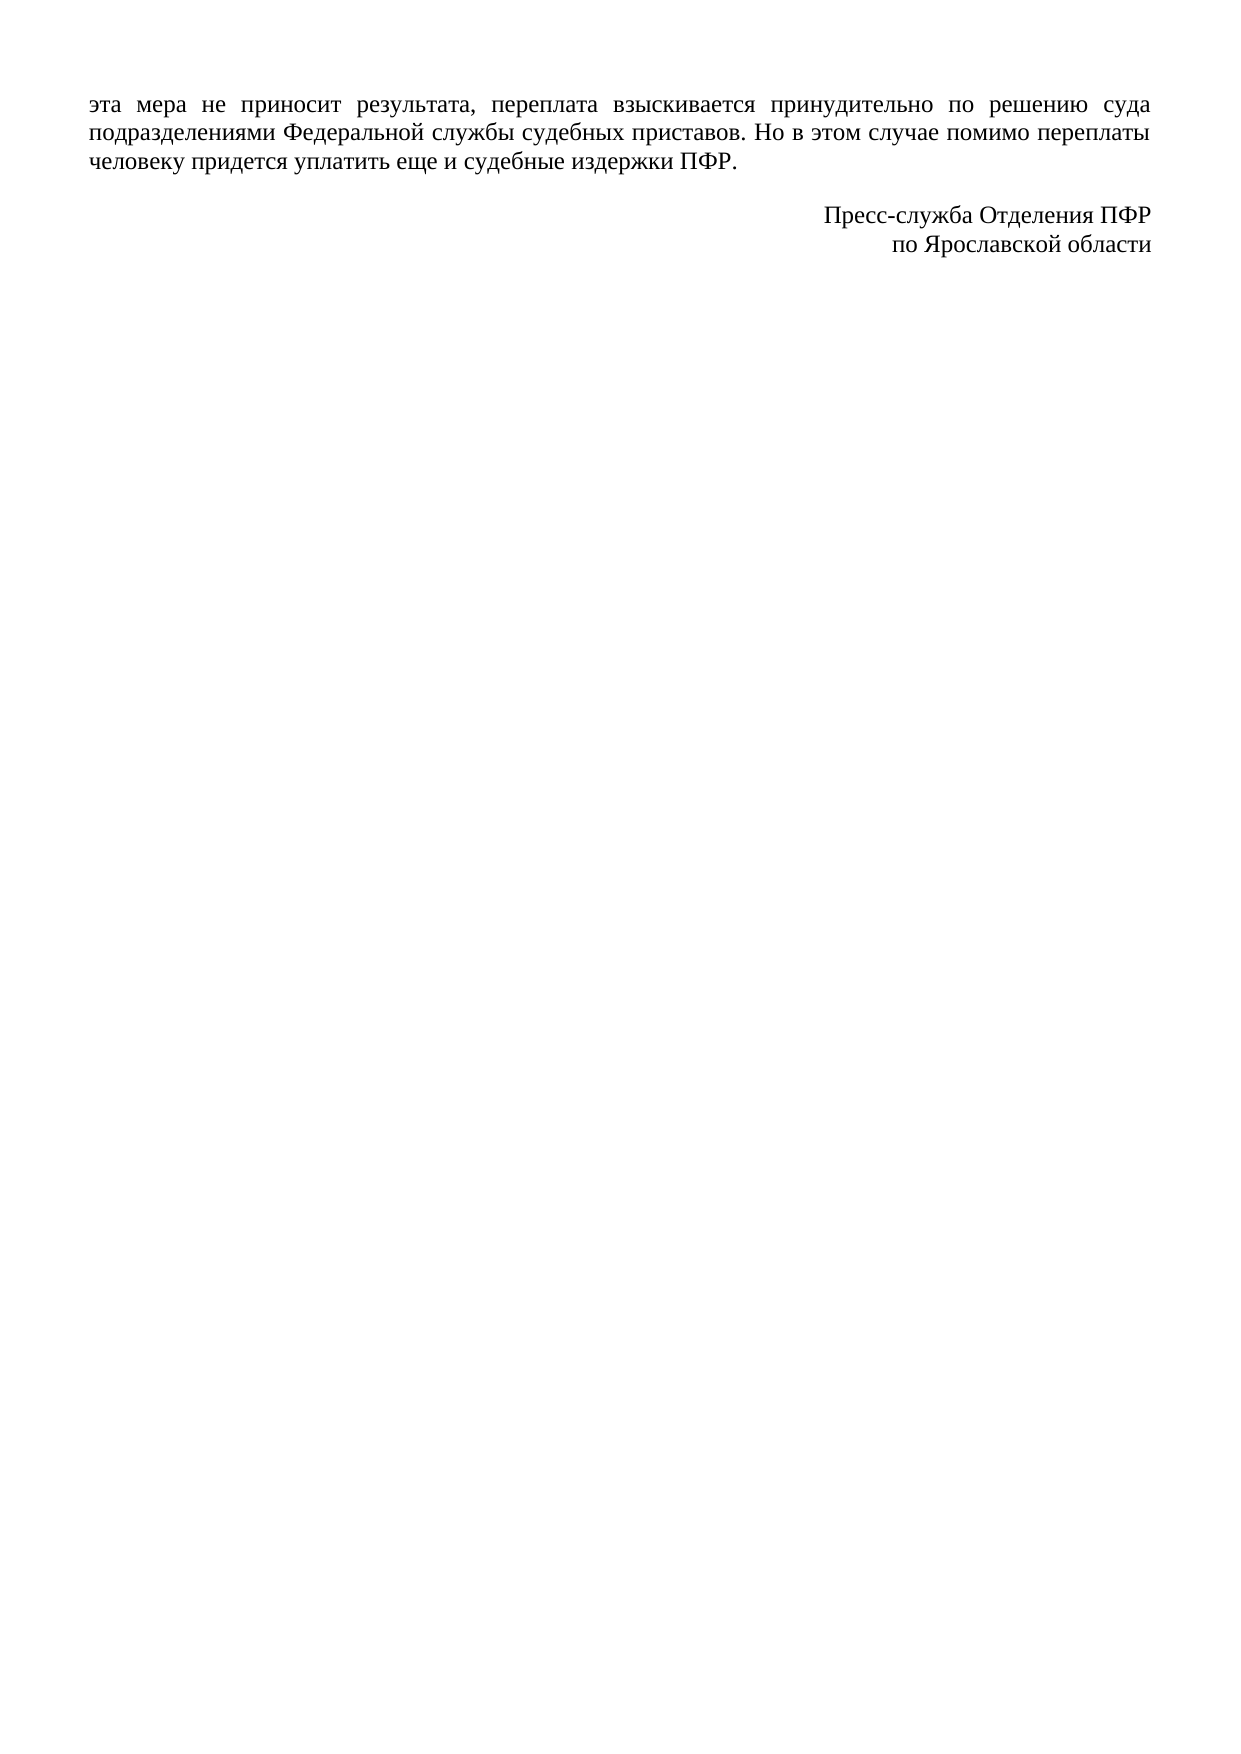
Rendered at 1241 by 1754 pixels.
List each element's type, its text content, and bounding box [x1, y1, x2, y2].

text Пресс-служба Отделения ПФР [89, 200, 1152, 229]
text по Ярославской области [89, 229, 1152, 257]
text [89, 89, 1152, 175]
